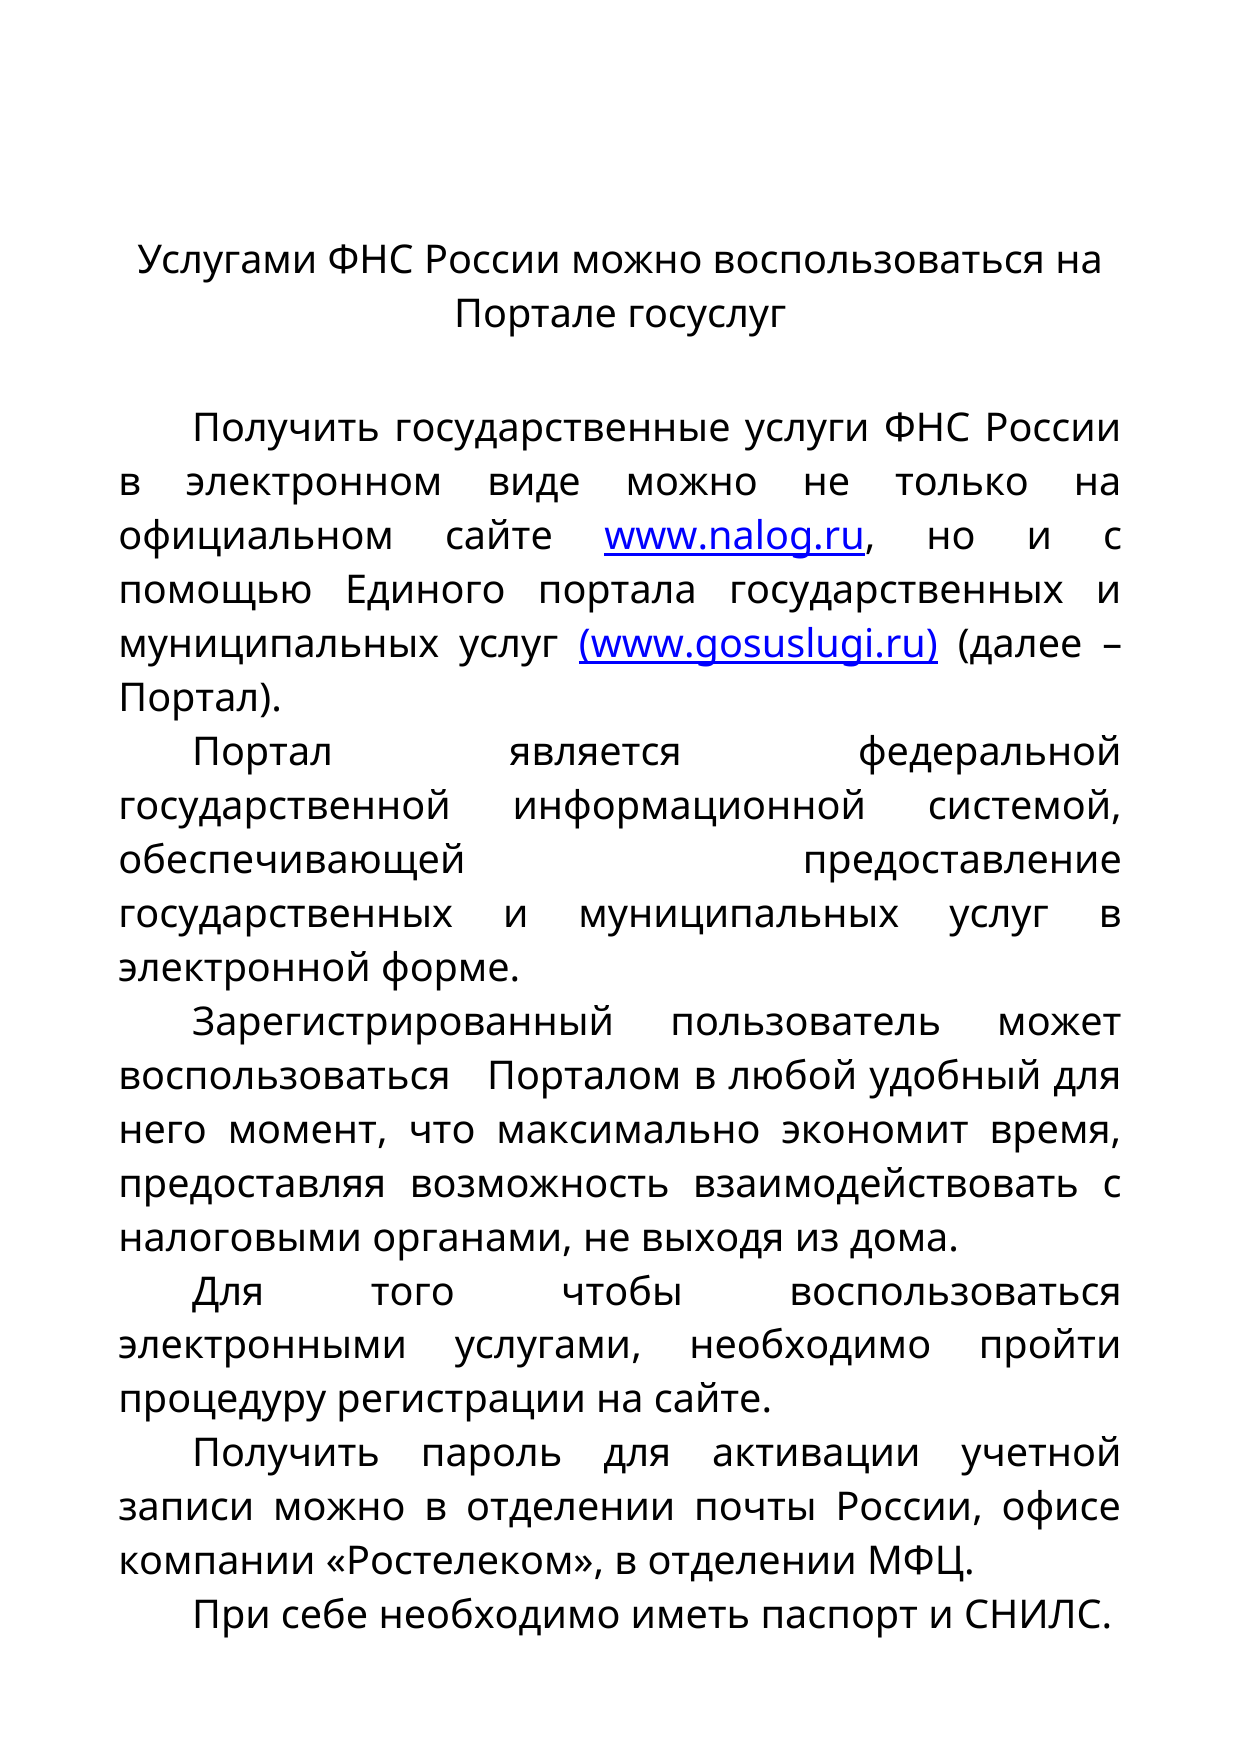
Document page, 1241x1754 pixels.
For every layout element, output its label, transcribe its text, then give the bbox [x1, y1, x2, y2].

text Зарегистрированный пользователь может воспользоваться Порталом в любой удобный для него момент, что максимально экономит время, предоставляя возможность взаимодействовать с налоговыми органами, не выходя из дома. [118, 993, 1122, 1263]
text При себе необходимо иметь паспорт и СНИЛС. [118, 1586, 1122, 1640]
text Для того чтобы воспользоваться электронными услугами, необходимо пройти процедуру регистрации на сайте. [118, 1263, 1122, 1424]
subtitle Услугами ФНС России можно воспользоваться на Портале госуслуг [118, 231, 1122, 339]
text Портал является федеральной государственной информационной системой, обеспечивающей предоставление государственных и муниципальных услуг в электронной форме. [118, 723, 1122, 993]
text Получить пароль для активации учетной записи можно в отделении почты России, офисе компании «Ростелеком», в отделении МФЦ. [118, 1424, 1122, 1586]
text Получить государственные услуги ФНС России в электронном виде можно не только на официальном сайте www.nalog.ru, но и с помощью Единого портала государственных и муниципальных услуг (www.gosuslugi.ru) (далее – Портал). [118, 399, 1122, 723]
